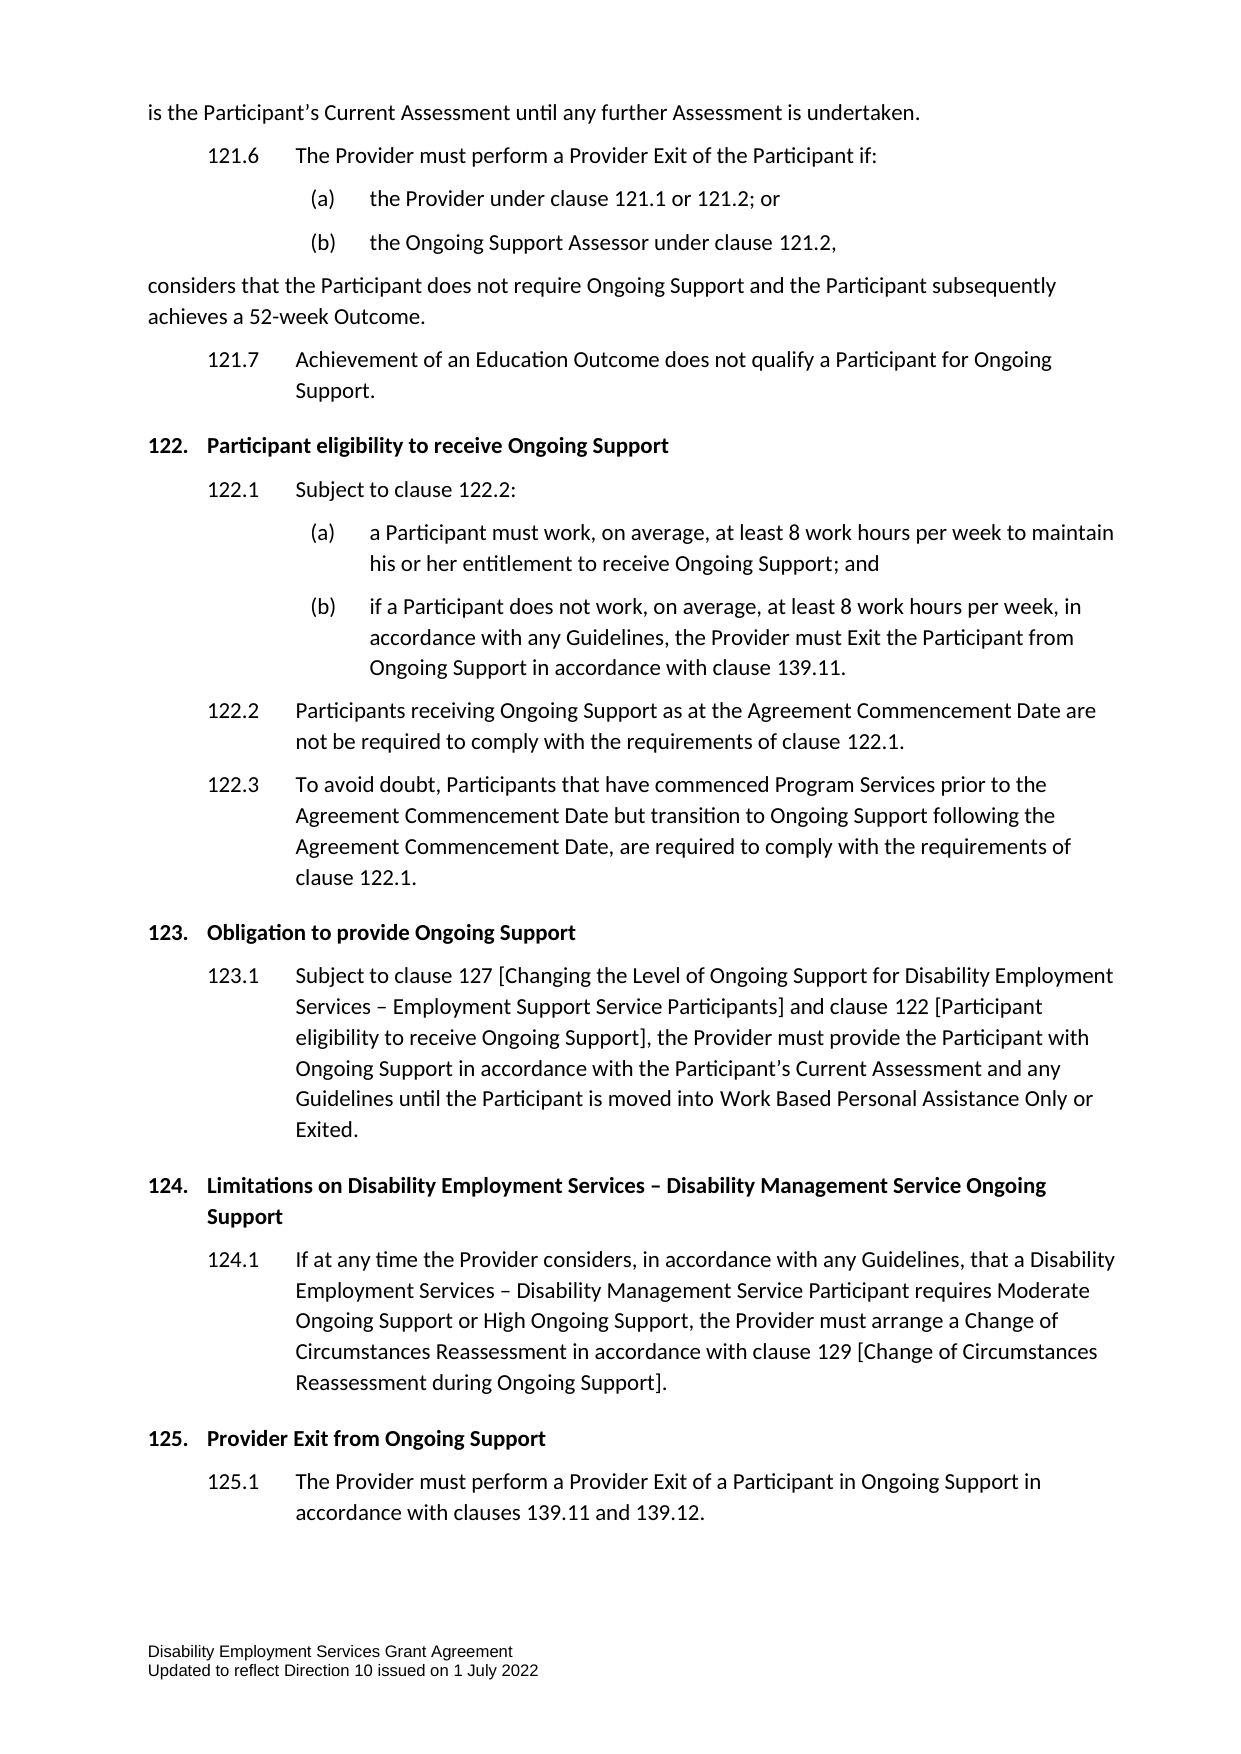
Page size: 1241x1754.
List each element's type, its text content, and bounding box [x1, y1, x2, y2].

text The Provider must perform a Provider Exit of the Participant if: [207, 141, 1122, 169]
text If at any time the Provider considers, in accordance with any Guidelines, that a Disability Employment Services – Disability Management Service Participant requires Moderate Ongoing Support or High Ongoing Support, the Provider must arrange a Change of Circumstances Reassessment in accordance with clause 129 [Change of Circumstances Reassessment during Ongoing Support]. [207, 1245, 1122, 1396]
text Participants receiving Ongoing Support as at the Agreement Commencement Date are not be required to comply with the requirements of clause 122.1. [207, 697, 1122, 755]
subtitle Provider Exit from Ongoing Support [148, 1424, 1122, 1452]
text is the Participant’s Current Assessment until any further Assessment is undertaken. [148, 98, 1122, 126]
text considers that the Participant does not require Ongoing Support and the Participant subsequently achieves a 52-week Outcome. [148, 271, 1122, 330]
subtitle Participant eligibility to receive Ongoing Support [148, 431, 1122, 459]
text Achievement of an Education Outcome does not qualify a Participant for Ongoing Support. [207, 345, 1122, 404]
subtitle Limitations on Disability Employment Services – Disability Management Service Ongoing Support [148, 1171, 1122, 1230]
text To avoid doubt, Participants that have commenced Program Services prior to the Agreement Commencement Date but transition to Ongoing Support following the Agreement Commencement Date, are required to comply with the requirements of clause 122.1. [207, 771, 1122, 891]
text if a Participant does not work, on average, at least 8 work hours per week, in accordance with any Guidelines, the Provider must Exit the Participant from Ongoing Support in accordance with clause 139.11. [310, 592, 1122, 681]
text the Provider under clause 121.1 or 121.2; or [310, 184, 1122, 213]
text The Provider must perform a Provider Exit of a Participant in Ongoing Support in accordance with clauses 139.11 and 139.12. [207, 1467, 1122, 1526]
text Subject to clause 127 [Changing the Level of Ongoing Support for Disability Employment Services – Employment Support Service Participants] and clause 122 [Participant eligibility to receive Ongoing Support], the Provider must provide the Participant with Ongoing Support in accordance with the Participant’s Current Assessment and any Guidelines until the Participant is moved into Work Based Personal Assistance Only or Exited. [207, 962, 1122, 1143]
text a Participant must work, on average, at least 8 work hours per week to maintain his or her entitlement to receive Ongoing Support; and [310, 518, 1122, 577]
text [310, 228, 1122, 256]
text Subject to clause 122.2: [207, 475, 1122, 503]
subtitle Obligation to provide Ongoing Support [148, 918, 1122, 946]
